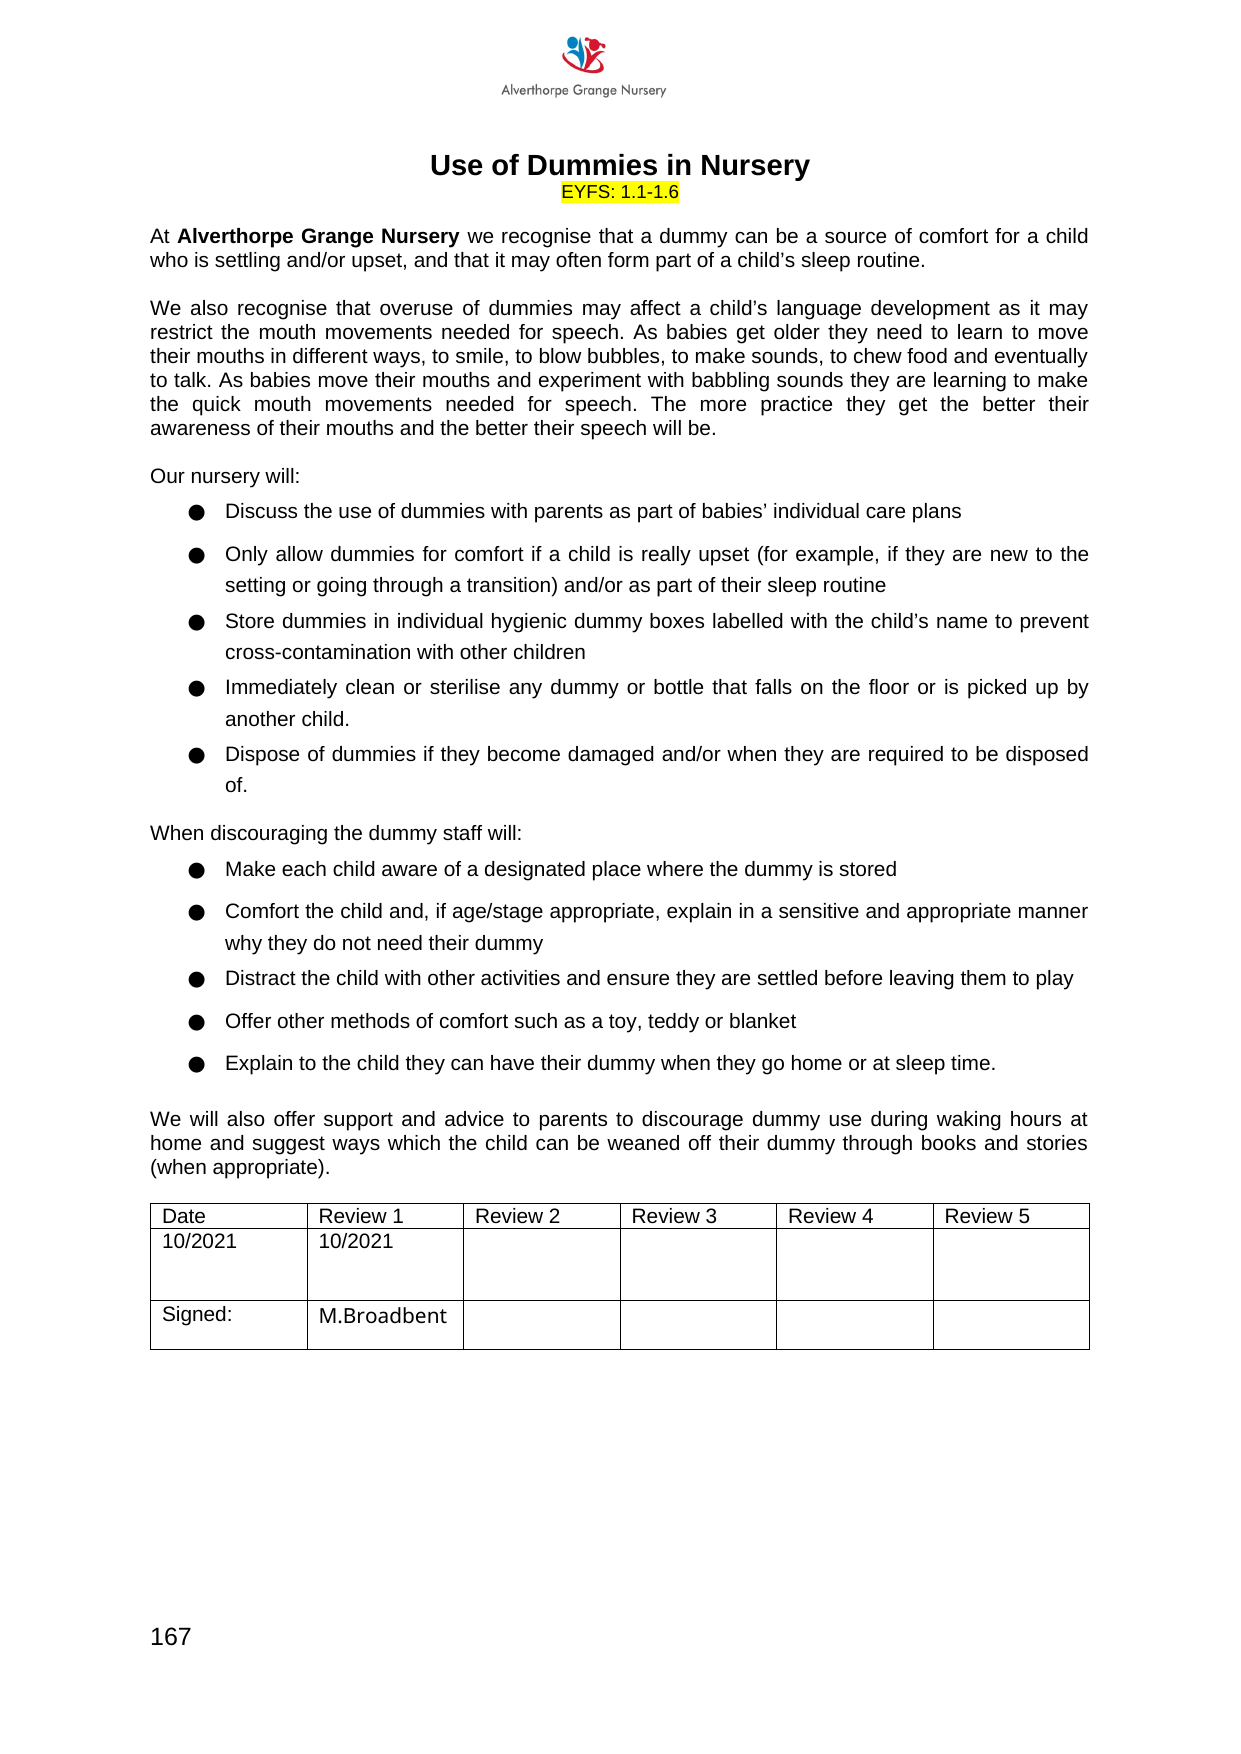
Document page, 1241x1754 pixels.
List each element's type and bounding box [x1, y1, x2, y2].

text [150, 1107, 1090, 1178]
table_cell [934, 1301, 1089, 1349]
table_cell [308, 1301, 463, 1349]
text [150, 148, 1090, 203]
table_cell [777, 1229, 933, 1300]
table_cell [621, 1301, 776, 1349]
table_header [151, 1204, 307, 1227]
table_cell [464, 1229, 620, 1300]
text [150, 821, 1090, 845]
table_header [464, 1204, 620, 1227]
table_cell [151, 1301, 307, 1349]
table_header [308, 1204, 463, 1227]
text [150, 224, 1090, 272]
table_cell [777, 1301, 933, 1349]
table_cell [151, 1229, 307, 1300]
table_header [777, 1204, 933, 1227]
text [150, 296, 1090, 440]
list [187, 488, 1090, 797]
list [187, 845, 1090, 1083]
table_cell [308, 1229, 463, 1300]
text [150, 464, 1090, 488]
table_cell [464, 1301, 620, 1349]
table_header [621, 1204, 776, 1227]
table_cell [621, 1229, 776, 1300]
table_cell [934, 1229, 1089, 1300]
picture [491, 28, 678, 102]
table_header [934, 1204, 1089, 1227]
